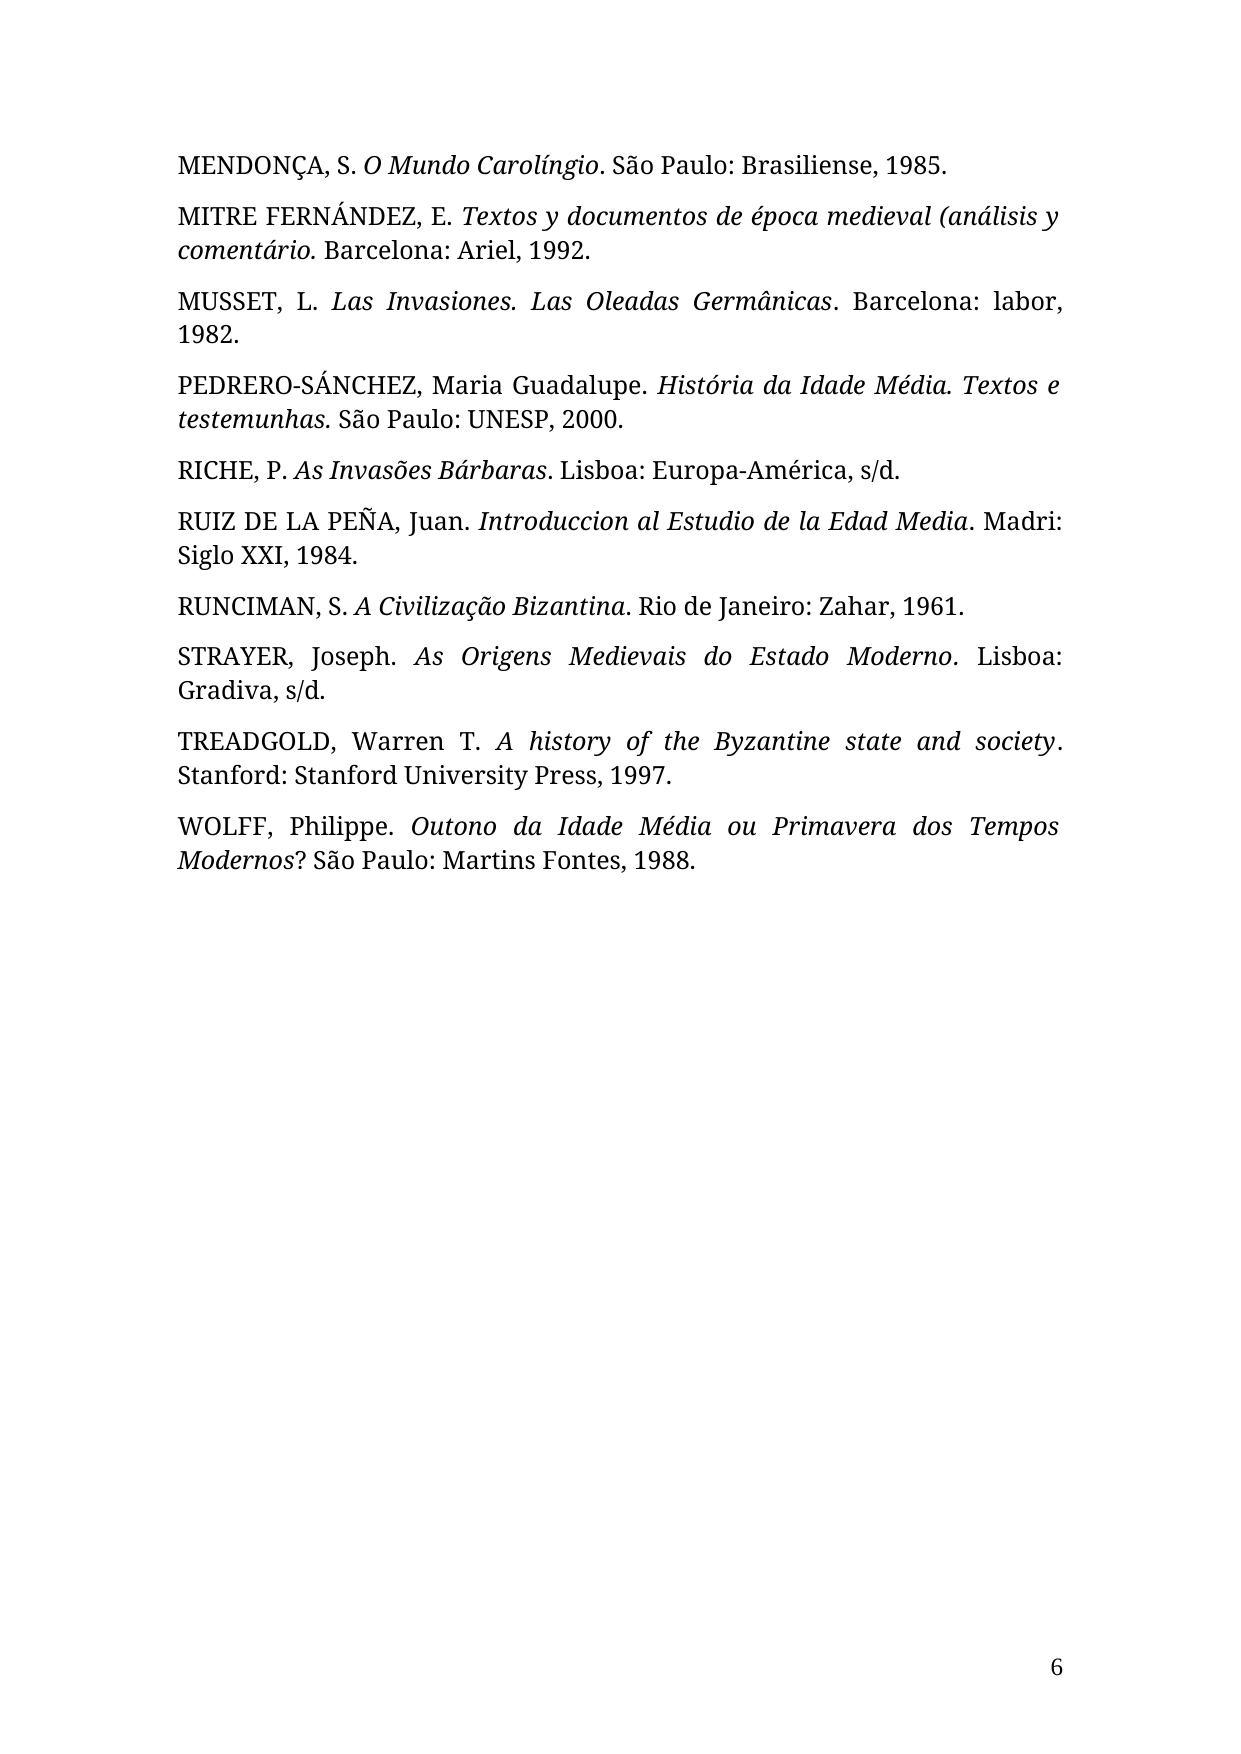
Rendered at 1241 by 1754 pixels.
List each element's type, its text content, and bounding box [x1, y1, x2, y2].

text RUIZ DE LA PEÑA, Juan. Introduccion al Estudio de la Edad Media. Madri: Siglo XXI, 1984. [177, 503, 1063, 572]
text TREADGOLD, Warren T. A history of the Byzantine state and society. Stanford: Stanford University Press, 1997. [177, 724, 1063, 792]
text MENDONÇA, S. O Mundo Carolíngio. São Paulo: Brasiliense, 1985. [177, 148, 1063, 182]
text WOLFF, Philippe. Outono da Idade Média ou Primavera dos Tempos Modernos? São Paulo: Martins Fontes, 1988. [177, 808, 1063, 877]
text RUNCIMAN, S. A Civilização Bizantina. Rio de Janeiro: Zahar, 1961. [177, 588, 1063, 622]
text MUSSET, L. Las Invasiones. Las Oleadas Germânicas. Barcelona: labor, 1982. [177, 283, 1063, 351]
text RICHE, P. As Invasões Bárbaras. Lisboa: Europa-América, s/d. [177, 453, 1063, 487]
text STRAYER, Joseph. As Origens Medievais do Estado Moderno. Lisboa: Gradiva, s/d. [177, 639, 1063, 707]
text PEDRERO-SÁNCHEZ, Maria Guadalupe. História da Idade Média. Textos e testemunhas. São Paulo: UNESP, 2000. [177, 368, 1063, 436]
text MITRE FERNÁNDEZ, E. Textos y documentos de época medieval (análisis y comentário. Barcelona: Ariel, 1992. [177, 198, 1063, 266]
